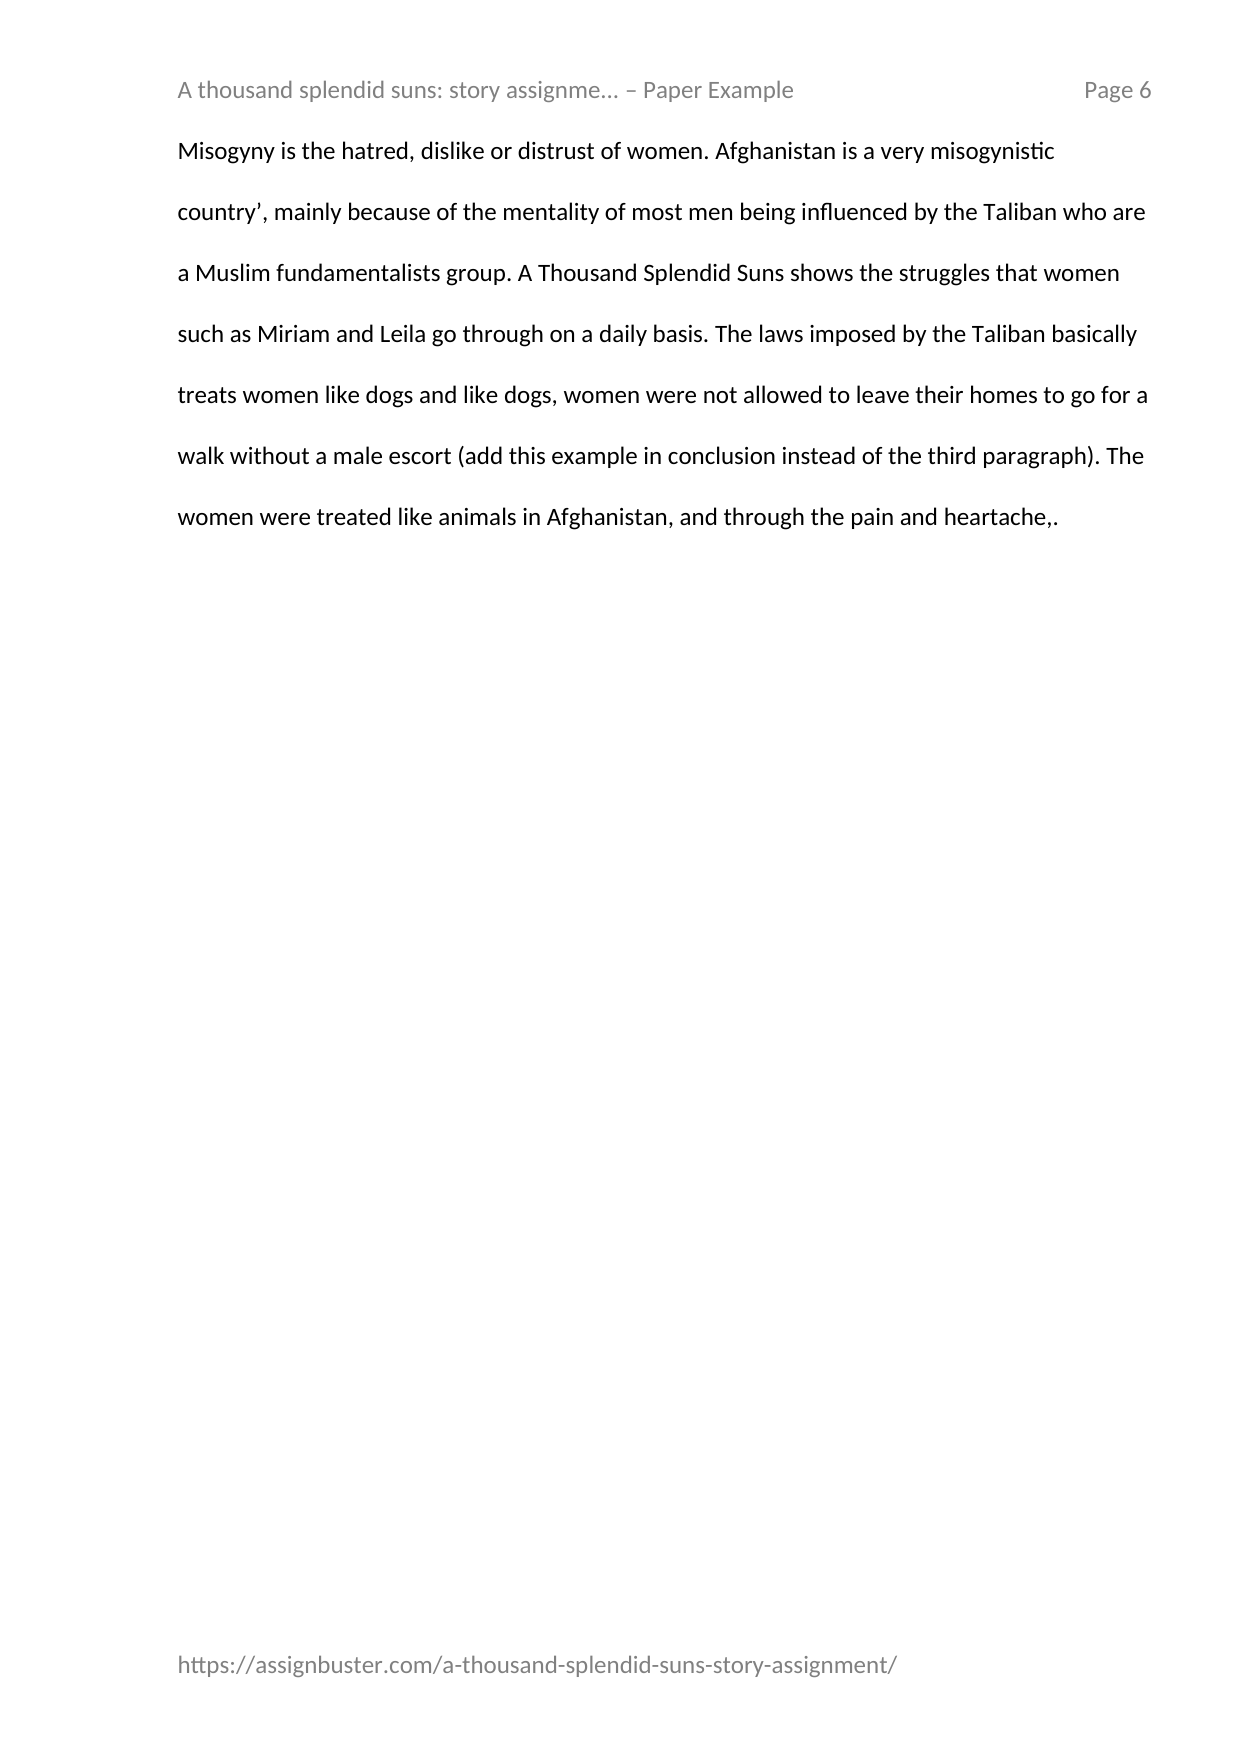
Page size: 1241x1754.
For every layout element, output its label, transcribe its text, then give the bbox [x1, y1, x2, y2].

text Misogyny is the hatred, dislike or distrust of women. Afghanistan is a very misogynistic country’, mainly because of the mentality of most men being influenced by the Taliban who are a Muslim fundamentalists group. A Thousand Splendid Suns shows the struggles that women such as Miriam and Leila go through on a daily basis. The laws imposed by the Taliban basically treats women like dogs and like dogs, women were not allowed to leave their homes to go for a walk without a male escort (add this example in conclusion instead of the third paragraph). The women were treated like animals in Afghanistan, and through the pain and heartache,. [177, 135, 1152, 532]
